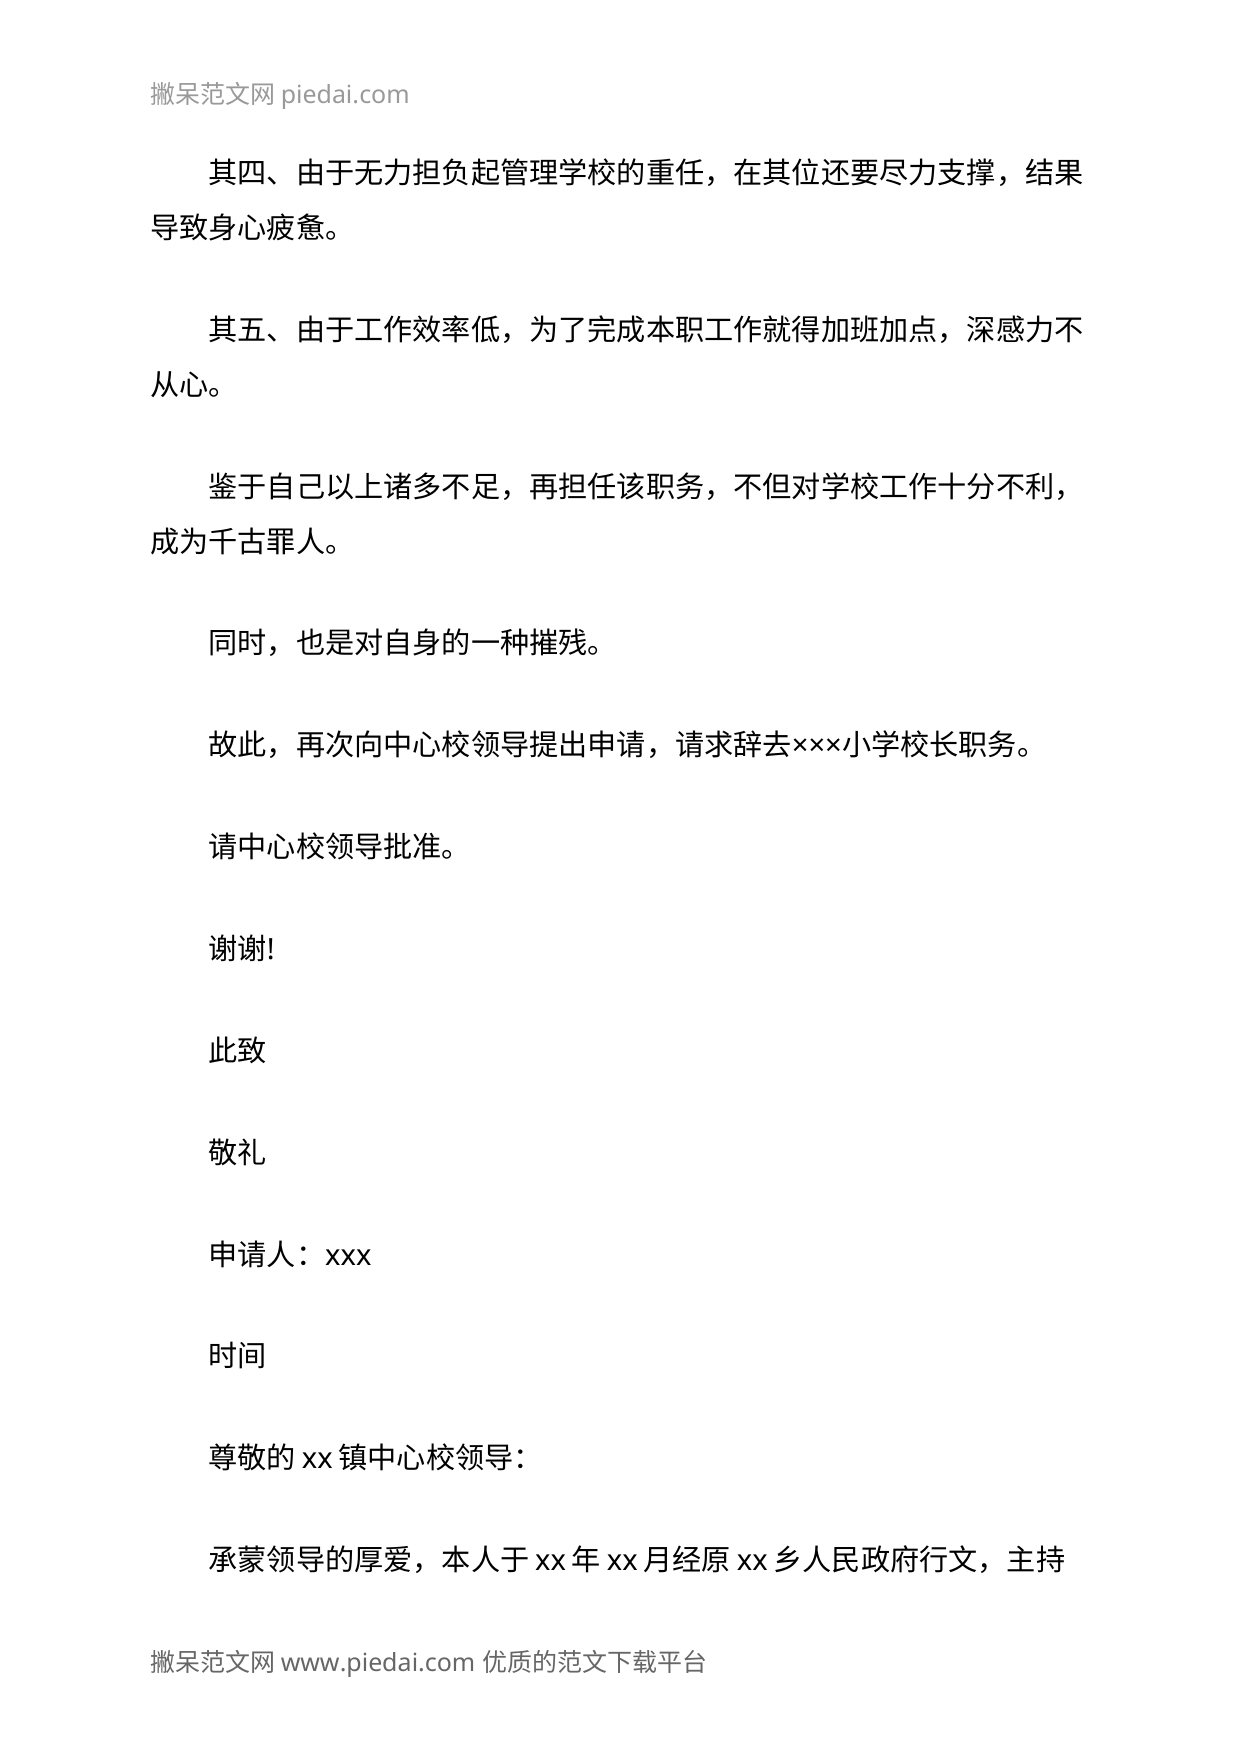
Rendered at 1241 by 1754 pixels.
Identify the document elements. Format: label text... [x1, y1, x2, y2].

text 其五、由于工作效率低，为了完成本职工作就得加班加点，深感力不从心。 [150, 307, 1090, 404]
text 同时，也是对自身的一种摧残。 [150, 620, 1090, 662]
text 请中心校领导批准。 [150, 824, 1090, 866]
text 故此，再次向中心校领导提出申请，请求辞去×××小学校长职务。 [150, 722, 1090, 764]
text 此致 [150, 1027, 1090, 1070]
text 鉴于自己以上诸多不足，再担任该职务，不但对学校工作十分不利，成为千古罪人。 [150, 463, 1090, 561]
text 时间 [150, 1333, 1090, 1375]
text 敬礼 [150, 1129, 1090, 1172]
text 其四、由于无力担负起管理学校的重任，在其位还要尽力支撑，结果导致身心疲惫。 [150, 150, 1090, 247]
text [150, 1537, 1090, 1579]
text 谢谢! [150, 926, 1090, 968]
text 申请人：xxx [150, 1231, 1090, 1273]
text 尊敬的xx镇中心校领导： [150, 1435, 1090, 1477]
